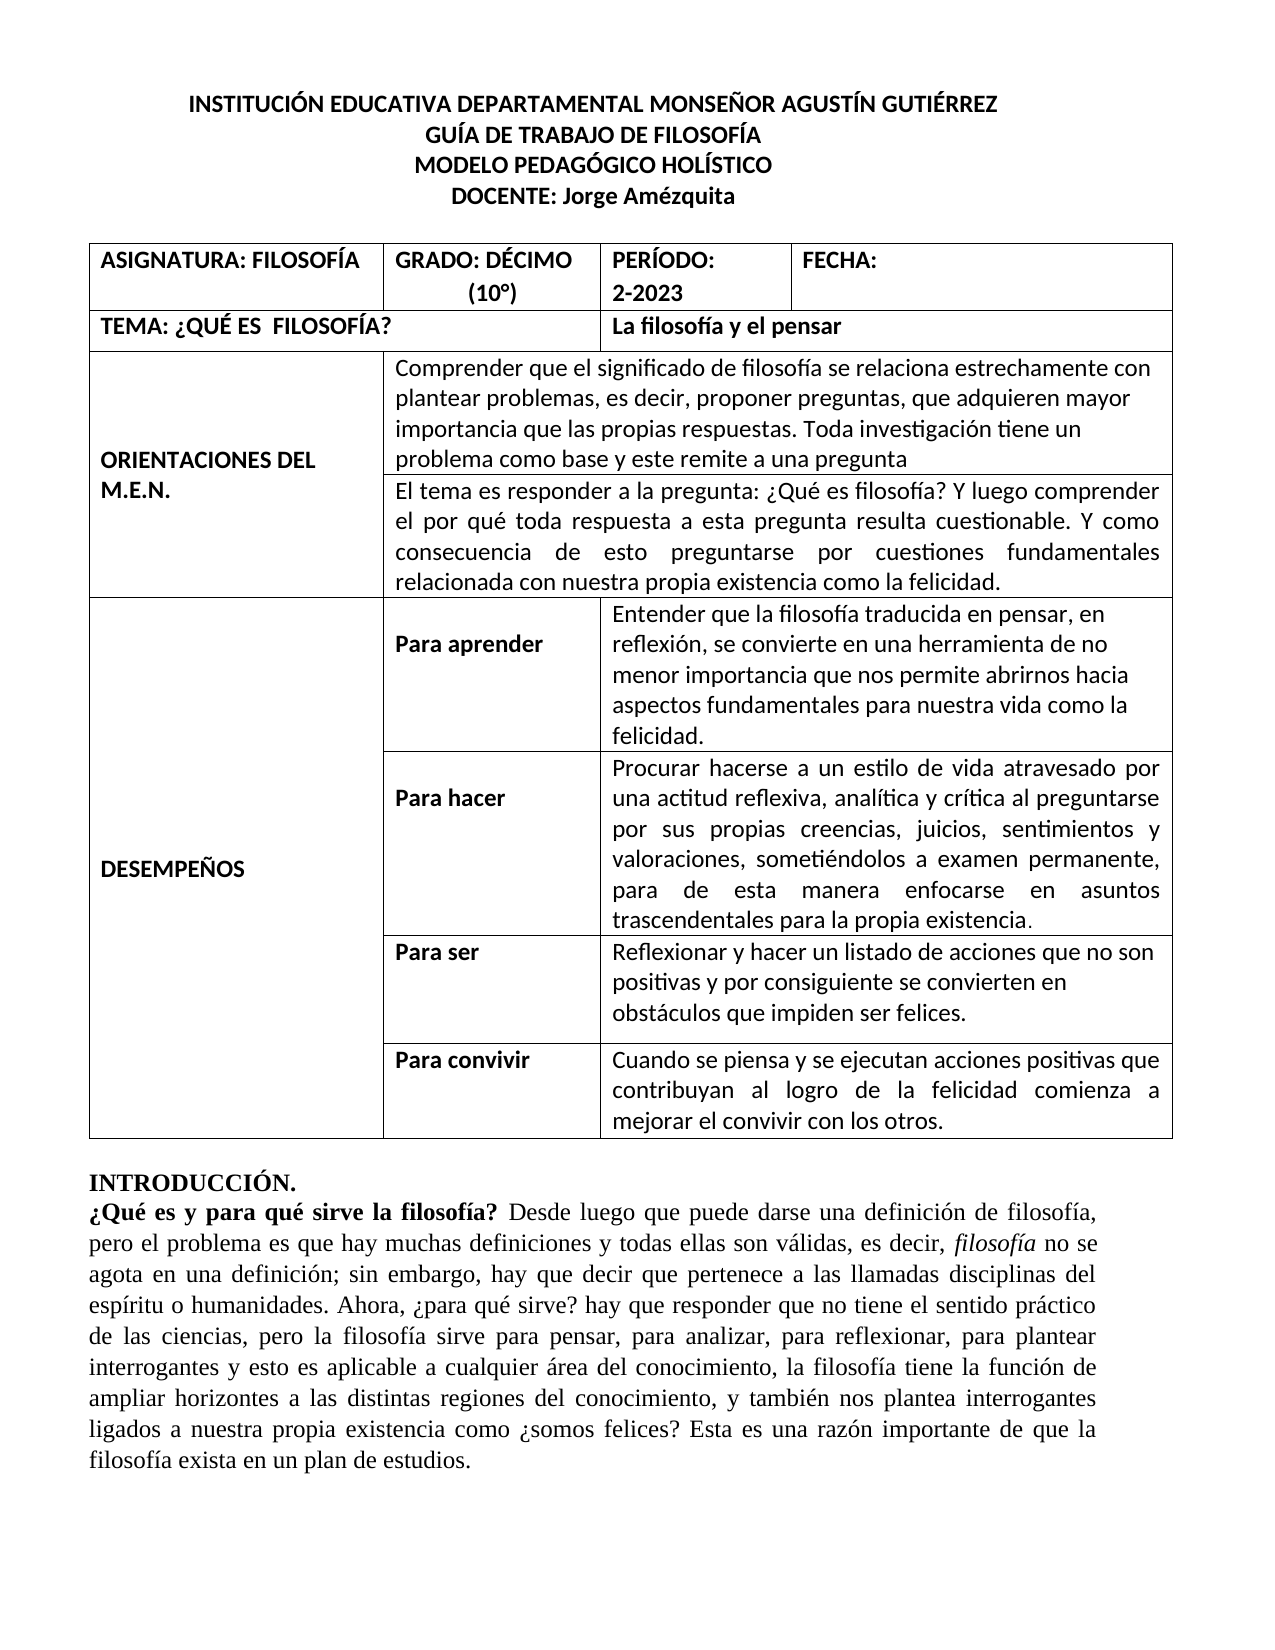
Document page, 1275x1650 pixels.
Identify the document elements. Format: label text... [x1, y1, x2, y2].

text ¿Qué es y para qué sirve la filosofía? Desde luego que puede darse una definición de filosofía, pero el problema es que hay muchas definiciones y todas ellas son válidas, es decir, filosofía no se agota en una definición; sin embargo, hay que decir que pertenece a las llamadas disciplinas del espíritu o humanidades. Ahora, ¿para qué sirve? hay que responder que no tiene el sentido práctico de las ciencias, pero la filosofía sirve para pensar, para analizar, para reflexionar, para plantear interrogantes y esto es aplicable a cualquier área del conocimiento, la filosofía tiene la función de ampliar horizontes a las distintas regiones del conocimiento, y también nos plantea interrogantes ligados a nuestra propia existencia como ¿somos felices? Esta es una razón importante de que la filosofía exista en un plan de estudios. [89, 1197, 1098, 1474]
table_header PERÍODO: 2-2023 [601, 244, 791, 309]
text GUÍA DE TRABAJO DE FILOSOFÍA [89, 119, 1098, 150]
text DOCENTE: Jorge Amézquita [89, 180, 1098, 211]
table_cell Para aprender [384, 598, 600, 751]
table_cell Comprender que el significado de filosofía se relaciona estrechamente con plantear problemas, es decir, proponer preguntas, que adquieren mayor importancia que las propias respuestas. Toda investigación tiene un problema como base y este remite a una pregunta [384, 352, 1172, 474]
text INTRODUCCIÓN. [89, 1168, 1098, 1197]
table_cell La filosofía y el pensar [601, 311, 1172, 351]
table_cell El tema es responder a la pregunta: ¿Qué es filosofía? Y luego comprender el por qué toda respuesta a esta pregunta resulta cuestionable. Y como consecuencia de esto preguntarse por cuestiones fundamentales relacionada con nuestra propia existencia como la felicidad. [384, 475, 1172, 597]
table_header GRADO: DÉCIMO (10°) [384, 244, 600, 309]
table_cell Para convivir [384, 1044, 600, 1138]
table_cell Cuando se piensa y se ejecutan acciones positivas que contribuyan al logro de la felicidad comienza a mejorar el convivir con los otros. [601, 1044, 1172, 1138]
text INSTITUCIÓN EDUCATIVA DEPARTAMENTAL MONSEÑOR AGUSTÍN GUTIÉRREZ [89, 89, 1098, 119]
table_cell Para hacer [384, 752, 600, 935]
table_cell Entender que la filosofía traducida en pensar, en reflexión, se convierte en una herramienta de no menor importancia que nos permite abrirnos hacia aspectos fundamentales para nuestra vida como la felicidad. [601, 598, 1172, 751]
text MODELO PEDAGÓGICO HOLÍSTICO [89, 150, 1098, 180]
table_cell Reflexionar y hacer un listado de acciones que no son positivas y por consiguiente se convierten en obstáculos que impiden ser felices. [601, 936, 1172, 1043]
table_cell DESEMPEÑOS [90, 598, 383, 1138]
table_cell Procurar hacerse a un estilo de vida atravesado por una actitud reflexiva, analítica y crítica al preguntarse por sus propias creencias, juicios, sentimientos y valoraciones, sometiéndolos a examen permanente, para de esta manera enfocarse en asuntos trascendentales para la propia existencia. [601, 752, 1172, 935]
table_header FECHA: [792, 244, 1172, 309]
table_cell ORIENTACIONES DEL M.E.N. [90, 352, 383, 597]
table_cell TEMA: ¿QUÉ ES FILOSOFÍA? [90, 311, 600, 351]
table_cell Para ser [384, 936, 600, 1043]
table_header ASIGNATURA: FILOSOFÍA [90, 244, 383, 309]
